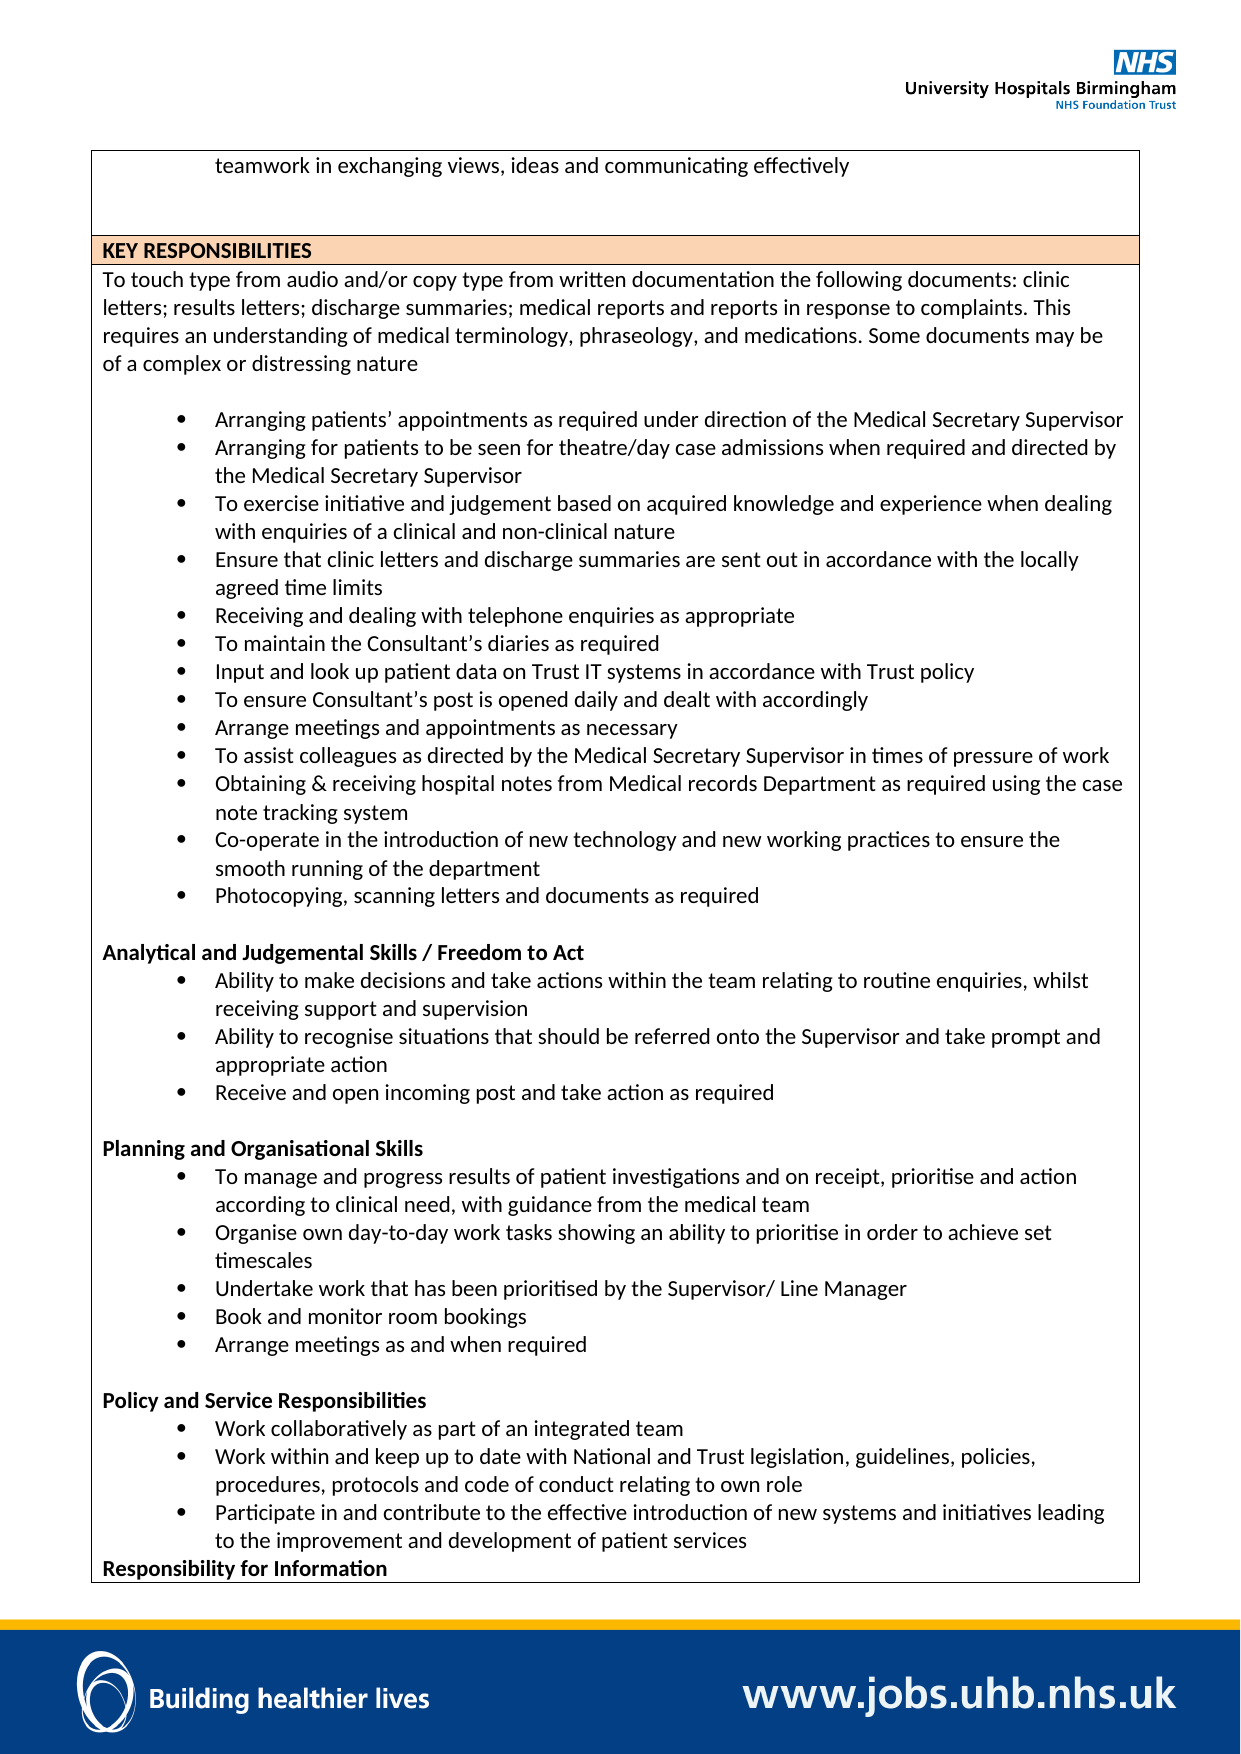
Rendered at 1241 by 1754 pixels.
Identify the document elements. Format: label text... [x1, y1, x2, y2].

table_cell KEY RESPONSIBILITIES [92, 236, 1139, 264]
picture [0, 1602, 1241, 1754]
picture [595, 20, 1205, 127]
